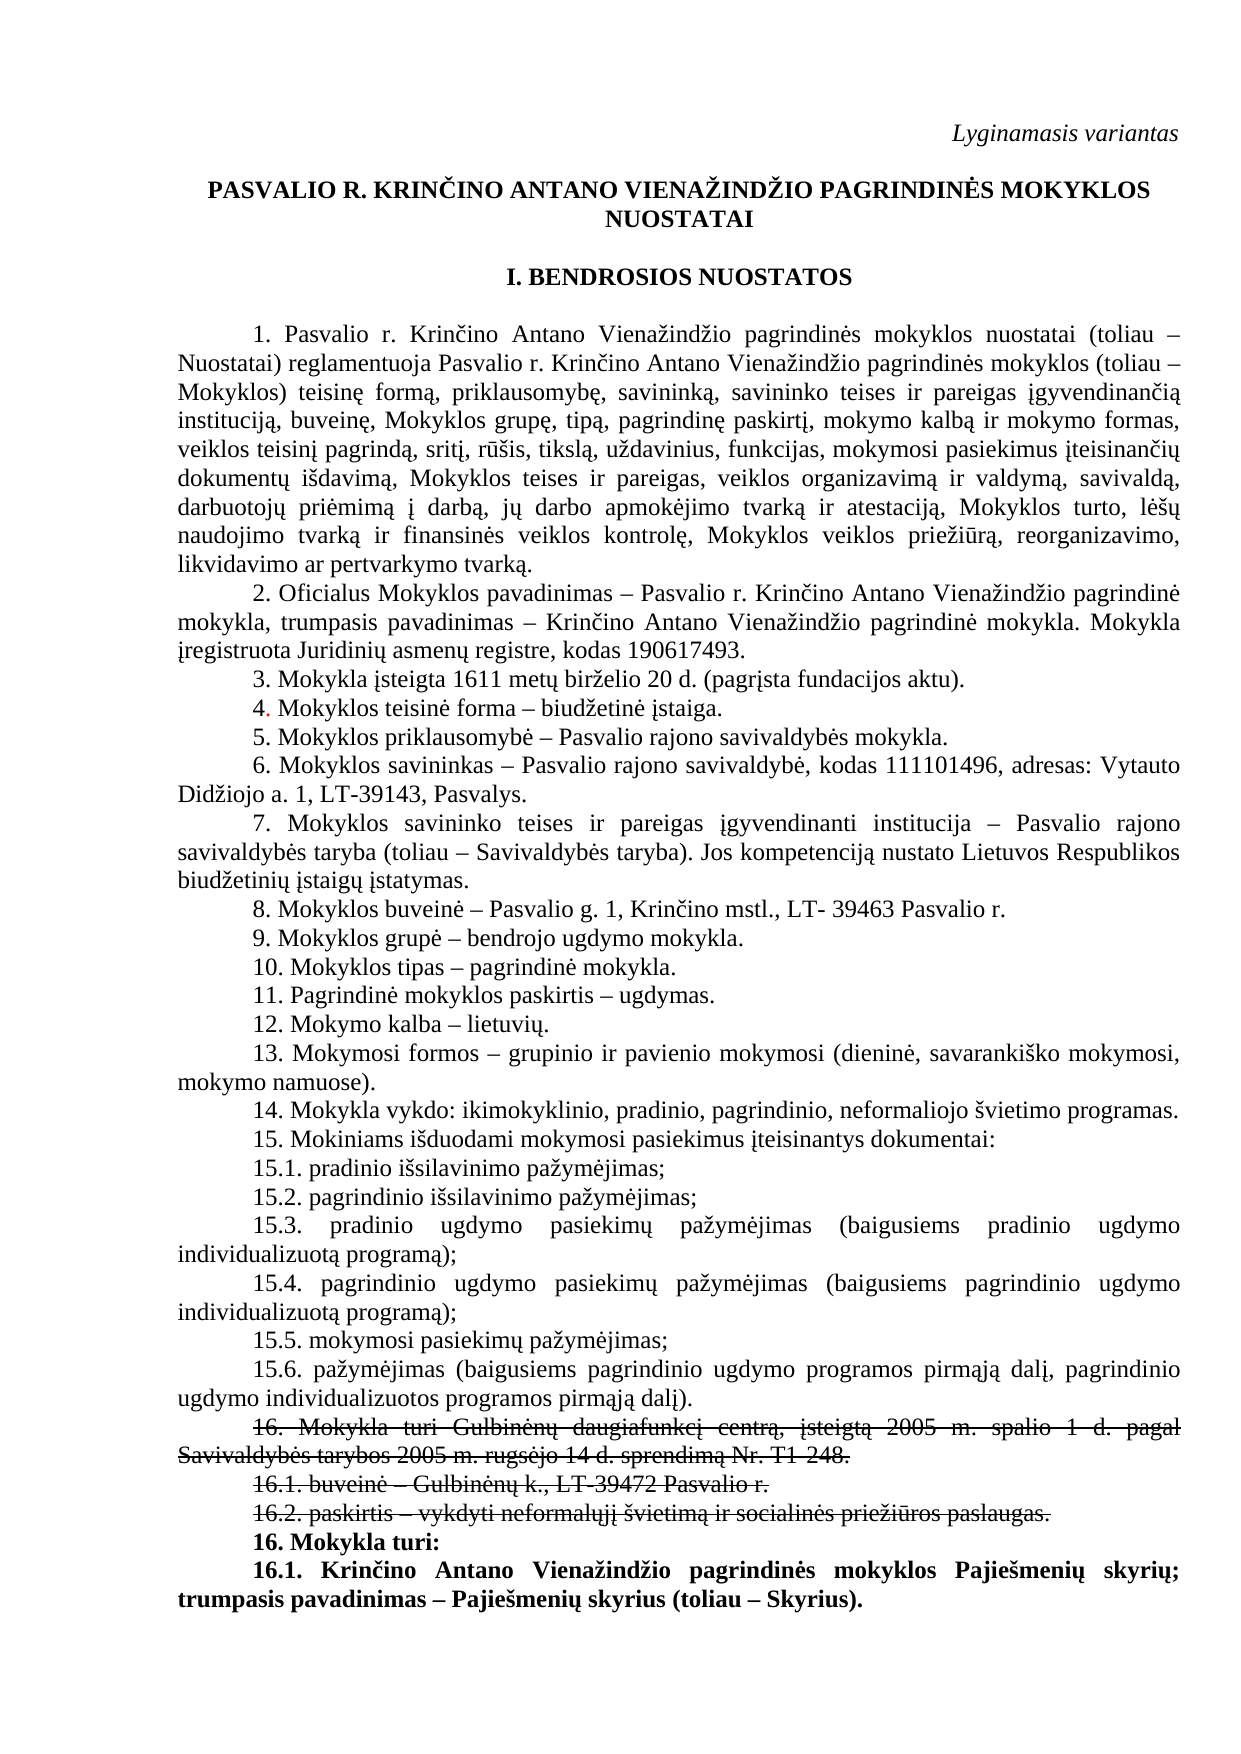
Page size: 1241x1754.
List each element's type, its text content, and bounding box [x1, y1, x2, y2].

text I. BENDROSIOS NUOSTATOS [177, 262, 1181, 291]
text 15.1. pradinio išsilavinimo pažymėjimas; [177, 1153, 1181, 1182]
text 10. Mokyklos tipas – pagrindinė mokykla. [177, 952, 1181, 981]
text 3. Mokykla įsteigta 1611 metų birželio 20 d. (pagrįsta fundacijos aktu). [177, 664, 1181, 693]
text 12. Mokymo kalba – lietuvių. [177, 1009, 1181, 1038]
text 16.2. paskirtis – vykdyti neformalųjį švietimą ir socialinės priežiūros paslaugas. [177, 1498, 1181, 1527]
text 16. Mokykla turi Gulbinėnų daugiafunkcį centrą, įsteigtą 2005 m. spalio 1 d. pagal Savivaldybės tarybos 2005 m. rugsėjo 14 d. sprendimą Nr. T1-248. [177, 1412, 1181, 1469]
text 9. Mokyklos grupė – bendrojo ugdymo mokykla. [177, 923, 1181, 952]
text 15.4. pagrindinio ugdymo pasiekimų pažymėjimas (baigusiems pagrindinio ugdymo individualizuotą programą); [177, 1268, 1181, 1326]
text 1. Pasvalio r. Krinčino Antano Vienažindžio pagrindinės mokyklos nuostatai (toliau – Nuostatai) reglamentuoja Pasvalio r. Krinčino Antano Vienažindžio pagrindinės mokyklos (toliau –Mokyklos) teisinę formą, priklausomybę, savininką, savininko teises ir pareigas įgyvendinančią instituciją, buveinę, Mokyklos grupę, tipą, pagrindinę paskirtį, mokymo kalbą ir mokymo formas, veiklos teisinį pagrindą, sritį, rūšis, tikslą, uždavinius, funkcijas, mokymosi pasiekimus įteisinančių dokumentų išdavimą, Mokyklos teises ir pareigas, veiklos organizavimą ir valdymą, savivaldą, darbuotojų priėmimą į darbą, jų darbo apmokėjimo tvarką ir atestaciją, Mokyklos turto, lėšų naudojimo tvarką ir finansinės veiklos kontrolę, Mokyklos veiklos priežiūrą, reorganizavimo, likvidavimo ar pertvarkymo tvarką. [177, 319, 1181, 578]
text 11. Pagrindinė mokyklos paskirtis – ugdymas. [177, 981, 1181, 1009]
text 5. Mokyklos priklausomybė – Pasvalio rajono savivaldybės mokykla. [177, 722, 1181, 751]
text PASVALIO R. KRINČINO ANTANO VIENAŽINDŽIO PAGRINDINĖS MOKYKLOS NUOSTATAI [177, 176, 1181, 233]
text 6. Mokyklos savininkas – Pasvalio rajono savivaldybė, kodas 111101496, adresas: Vytauto Didžiojo a. 1, LT-39143, Pasvalys. [177, 751, 1181, 808]
text 16. Mokykla turi: [177, 1527, 1181, 1556]
text 15.6. pažymėjimas (baigusiems pagrindinio ugdymo programos pirmąją dalį, pagrindinio ugdymo individualizuotos programos pirmąją dalį). [177, 1354, 1181, 1412]
text 4. Mokyklos teisinė forma – biudžetinė įstaiga. [177, 693, 1181, 722]
text 16.1. Krinčino Antano Vienažindžio pagrindinės mokyklos Pajiešmenių skyrių; trumpasis pavadinimas – Pajiešmenių skyrius (toliau – Skyrius). [177, 1556, 1181, 1613]
text 16.1. buveinė – Gulbinėnų k., LT-39472 Pasvalio r. [177, 1469, 1181, 1498]
text 7. Mokyklos savininko teises ir pareigas įgyvendinanti institucija – Pasvalio rajono savivaldybės taryba (toliau – Savivaldybės taryba). Jos kompetenciją nustato Lietuvos Respublikos biudžetinių įstaigų įstatymas. [177, 808, 1181, 894]
text 14. Mokykla vykdo: ikimokyklinio, pradinio, pagrindinio, neformaliojo švietimo programas. [177, 1096, 1181, 1124]
text 15.5. mokymosi pasiekimų pažymėjimas; [177, 1326, 1181, 1354]
text Lyginamasis variantas [177, 118, 1181, 147]
text 8. Mokyklos buveinė – Pasvalio 1, Krinčino mstl., LT- 39463 Pasvalio r. [177, 894, 1181, 923]
text 15.2. pagrindinio išsilavinimo pažymėjimas; [177, 1182, 1181, 1211]
text 13. Mokymosi formos – grupinio ir pavienio mokymosi (dieninė, savarankiško mokymosi, mokymo namuose). [177, 1038, 1181, 1096]
text 2. Oficialus Mokyklos pavadinimas – Pasvalio r. Krinčino Antano Vienažindžio pagrindinė mokykla, trumpasis pavadinimas – Krinčino Antano Vienažindžio pagrindinė mokykla. Mokykla įregistruota Juridinių asmenų registre, kodas 190617493. [177, 578, 1181, 664]
text 15. Mokiniams išduodami mokymosi pasiekimus įteisinantys dokumentai: [177, 1124, 1181, 1153]
text 15.3. pradinio ugdymo pasiekimų pažymėjimas (baigusiems pradinio ugdymo individualizuotą programą); [177, 1211, 1181, 1268]
